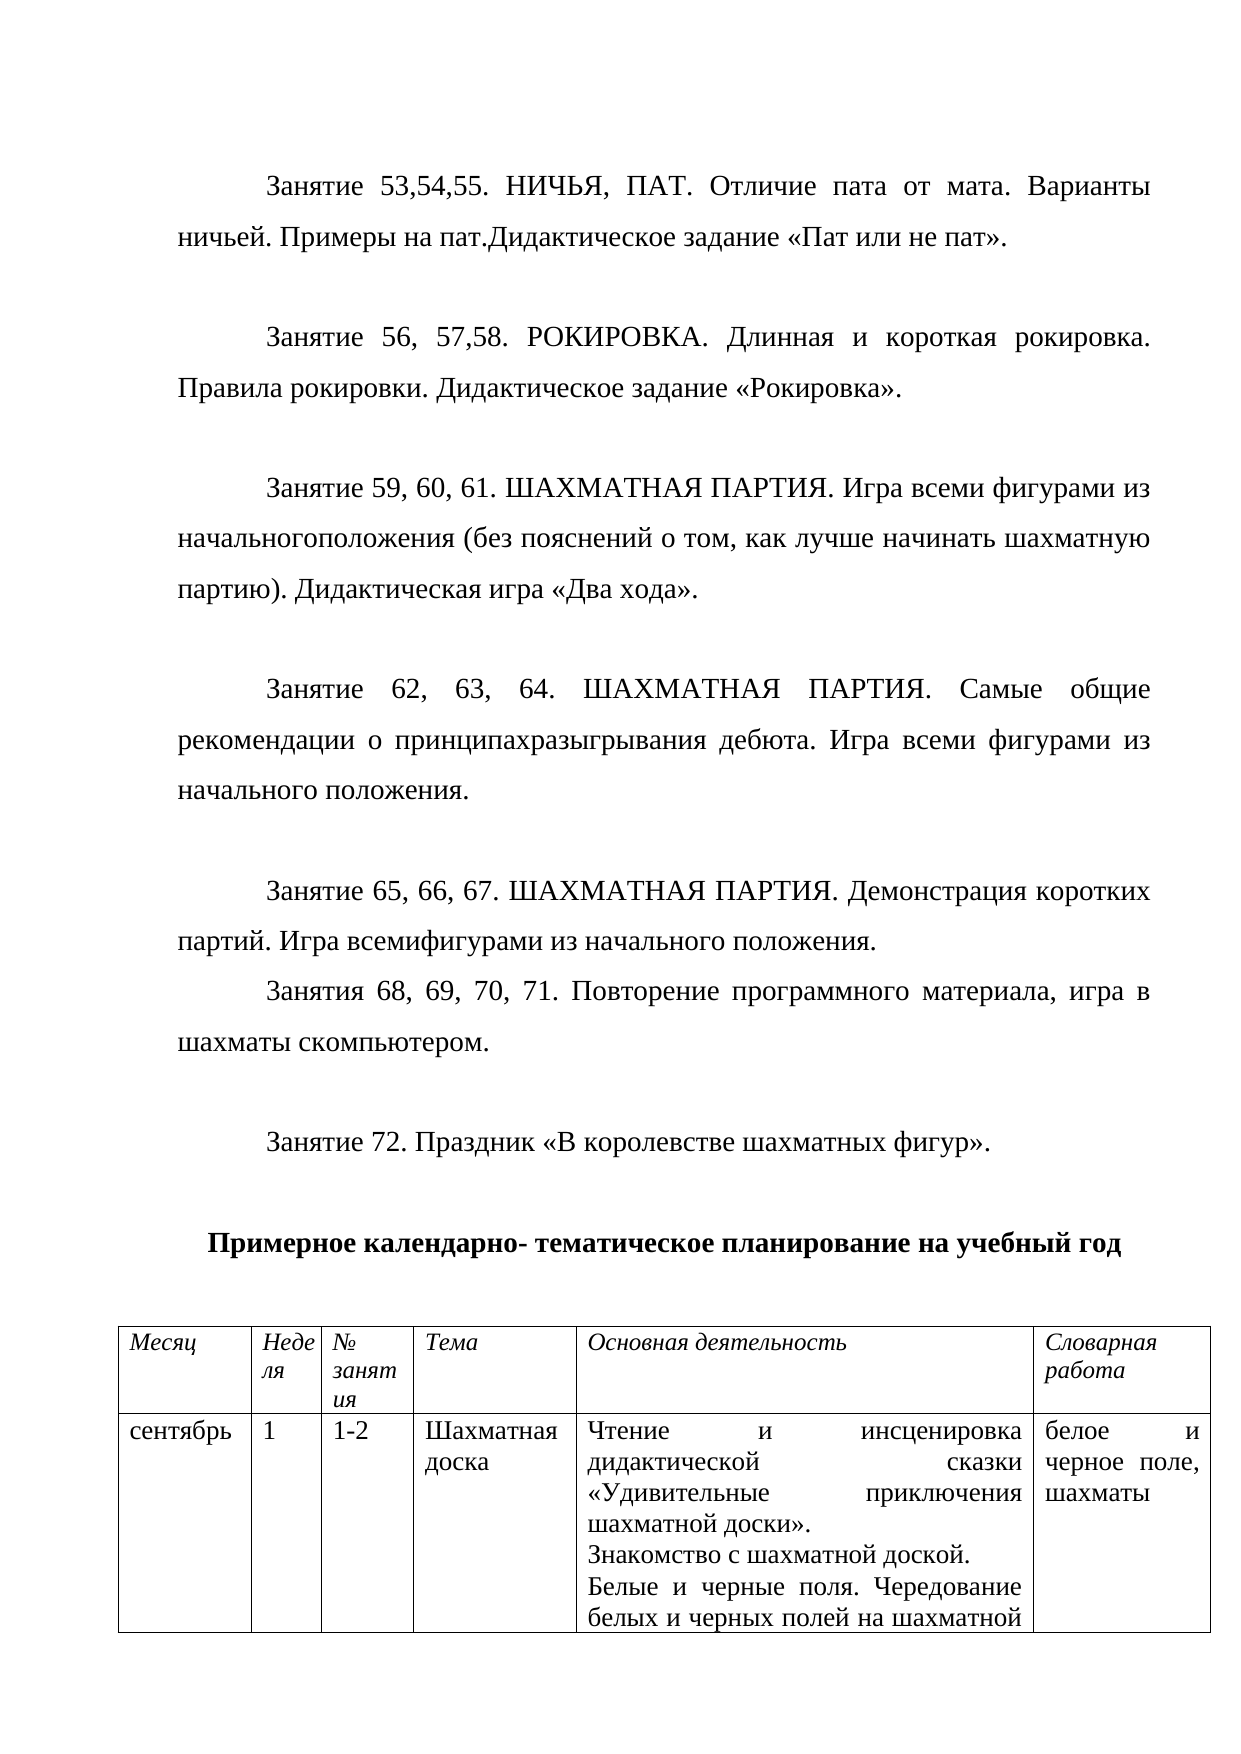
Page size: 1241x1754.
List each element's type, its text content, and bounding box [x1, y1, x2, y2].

text Занятие 62, 63, 64. ШАХМАТНАЯ ПАРТИЯ. Самые общие рекомендации о принципахразыгрывания дебюта. Игра всеми фигурами из начального положения. [177, 672, 1152, 806]
table_header № занятия [322, 1327, 413, 1413]
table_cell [577, 1414, 1033, 1632]
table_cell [1034, 1414, 1210, 1632]
text Занятие 56, 57,58. РОКИРОВКА. Длинная и короткая рокировка. Правила рокировки. Дидактическое задание «Рокировка». [177, 319, 1152, 403]
text Занятие 59, 60, 61. ШАХМАТНАЯ ПАРТИЯ. Игра всеми фигурами из начальногоположения (без пояснений о том, как лучше начинать шахматную партию). Дидактическая игра «Два хода». [177, 470, 1152, 604]
text Занятие 53,54,55. НИЧЬЯ, ПАТ. Отличие пата от мата. Варианты ничьей. Примеры на пат.Дидактическое задание «Пат или не пат». [177, 168, 1152, 252]
text Занятие 65, 66, 67. ШАХМАТНАЯ ПАРТИЯ. Демонстрация коротких партий. Игра всемифигурами из начального положения. [177, 873, 1152, 957]
text Занятие 72. Праздник «В королевстве шахматных фигур». [177, 1124, 1152, 1158]
table_header Месяц [119, 1327, 251, 1413]
text Примерное календарно- тематическое планирование на учебный год [177, 1225, 1152, 1258]
table_header Тема [414, 1327, 576, 1413]
table_header Основная деятельность [577, 1327, 1033, 1413]
table_cell 1 [252, 1414, 321, 1632]
table_cell Шахматная доска [414, 1414, 576, 1632]
text 3анятия 68, 69, 70, 71. Повторение программного материала, игра в шахматы скомпьютером. [177, 973, 1152, 1057]
table_cell 1-2 [322, 1414, 413, 1632]
table_cell сентябрь [119, 1414, 251, 1632]
table_header Неделя [252, 1327, 321, 1413]
table_header Словарная работа [1034, 1327, 1210, 1413]
